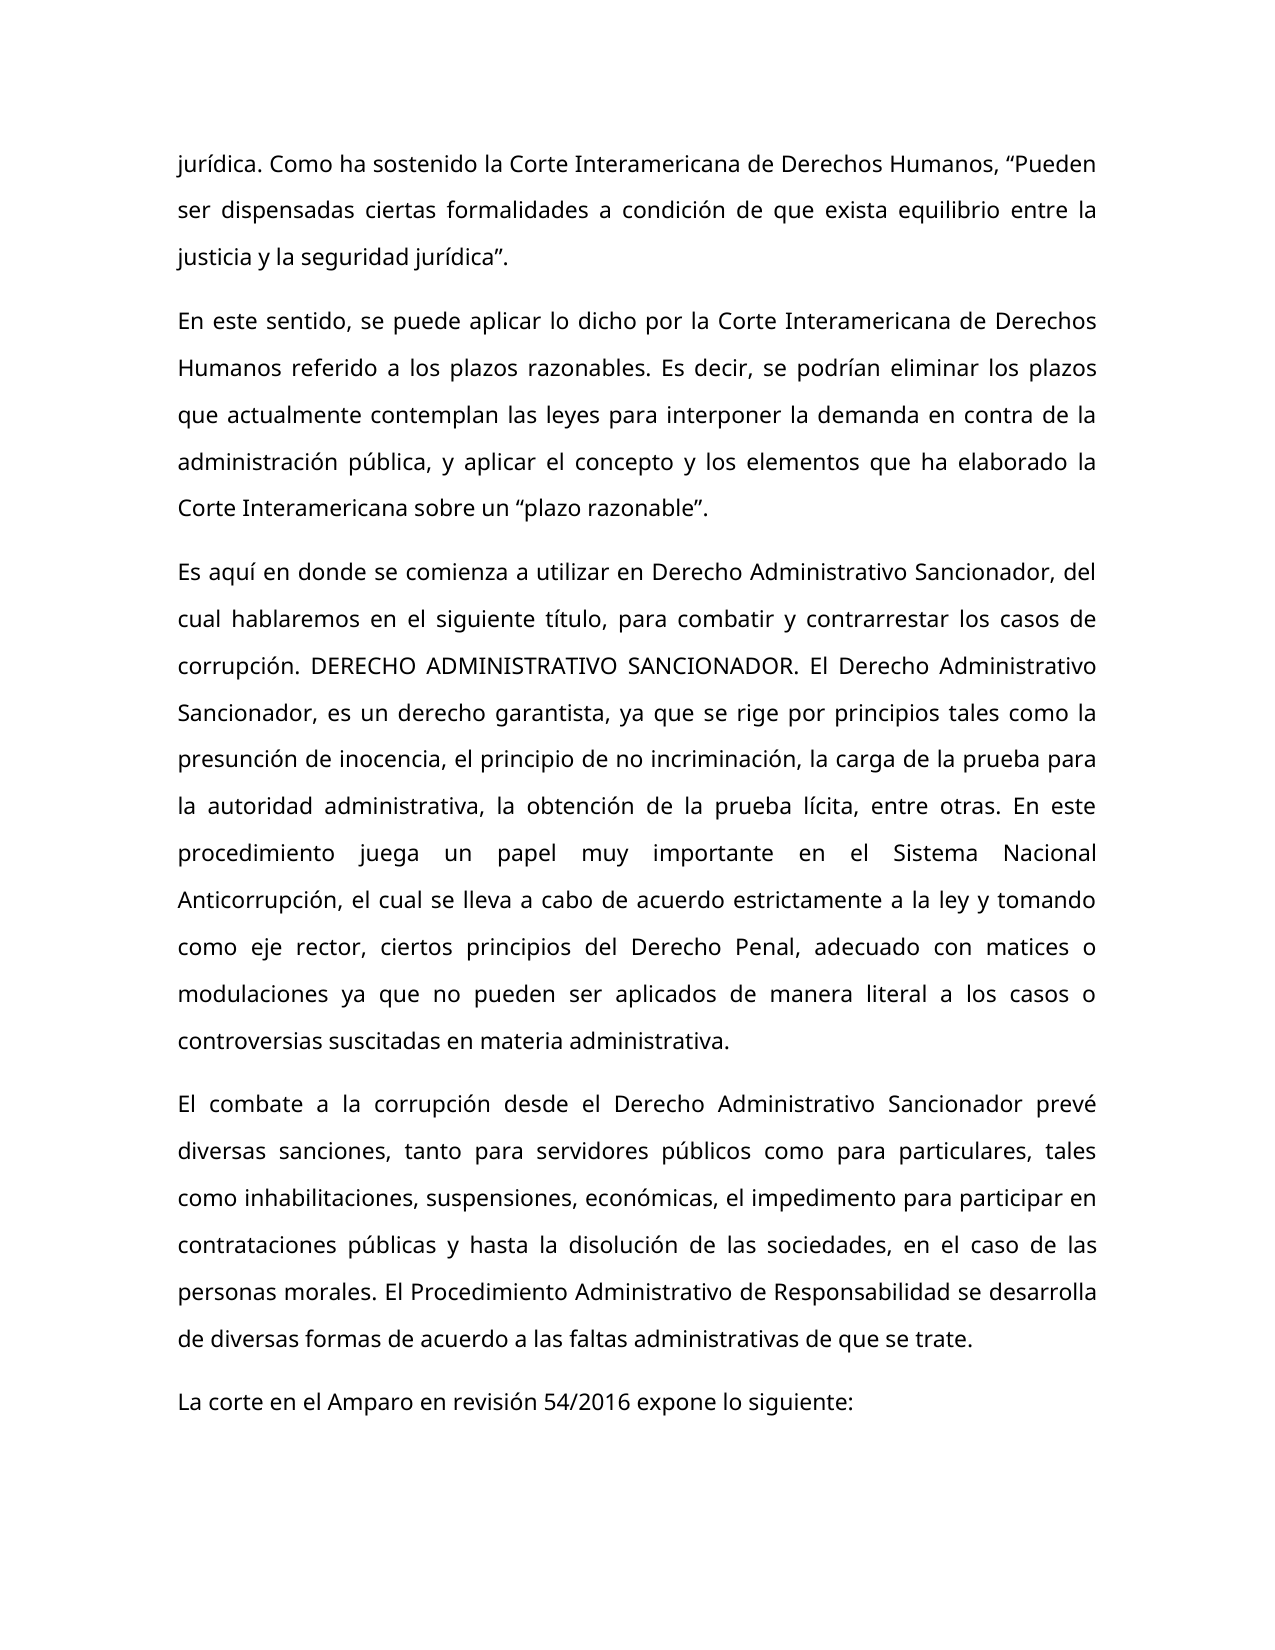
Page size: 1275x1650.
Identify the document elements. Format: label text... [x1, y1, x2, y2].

text El combate a la corrupción desde el Derecho Administrativo Sancionador prevé diversas sanciones, tanto para servidores públicos como para particulares, tales como inhabilitaciones, suspensiones, económicas, el impedimento para participar en contrataciones públicas y hasta la disolución de las sociedades, en el caso de las personas morales. El Procedimiento Administrativo de Responsabilidad se desarrolla de diversas formas de acuerdo a las faltas administrativas de que se trate. [177, 1088, 1098, 1354]
text La corte en el Amparo en revisión 54/2016 expone lo siguiente: [177, 1386, 1098, 1417]
text Es aquí en donde se comienza a utilizar en Derecho Administrativo Sancionador, del cual hablaremos en el siguiente título, para combatir y contrarrestar los casos de corrupción. DERECHO ADMINISTRATIVO SANCIONADOR. El Derecho Administrativo Sancionador, es un derecho garantista, ya que se rige por principios tales como la presunción de inocencia, el principio de no incriminación, la carga de la prueba para la autoridad administrativa, la obtención de la prueba lícita, entre otras. En este procedimiento juega un papel muy importante en el Sistema Nacional Anticorrupción, el cual se lleva a cabo de acuerdo estrictamente a la ley y tomando como eje rector, ciertos principios del Derecho Penal, adecuado con matices o modulaciones ya que no pueden ser aplicados de manera literal a los casos o controversias suscitadas en materia administrativa. [177, 556, 1098, 1056]
text En este sentido, se puede aplicar lo dicho por la Corte Interamericana de Derechos Humanos referido a los plazos razonables. Es decir, se podrían eliminar los plazos que actualmente contemplan las leyes para interponer la demanda en contra de la administración pública, y aplicar el concepto y los elementos que ha elaborado la Corte Interamericana sobre un “plazo razonable”. [177, 305, 1098, 524]
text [177, 148, 1098, 273]
